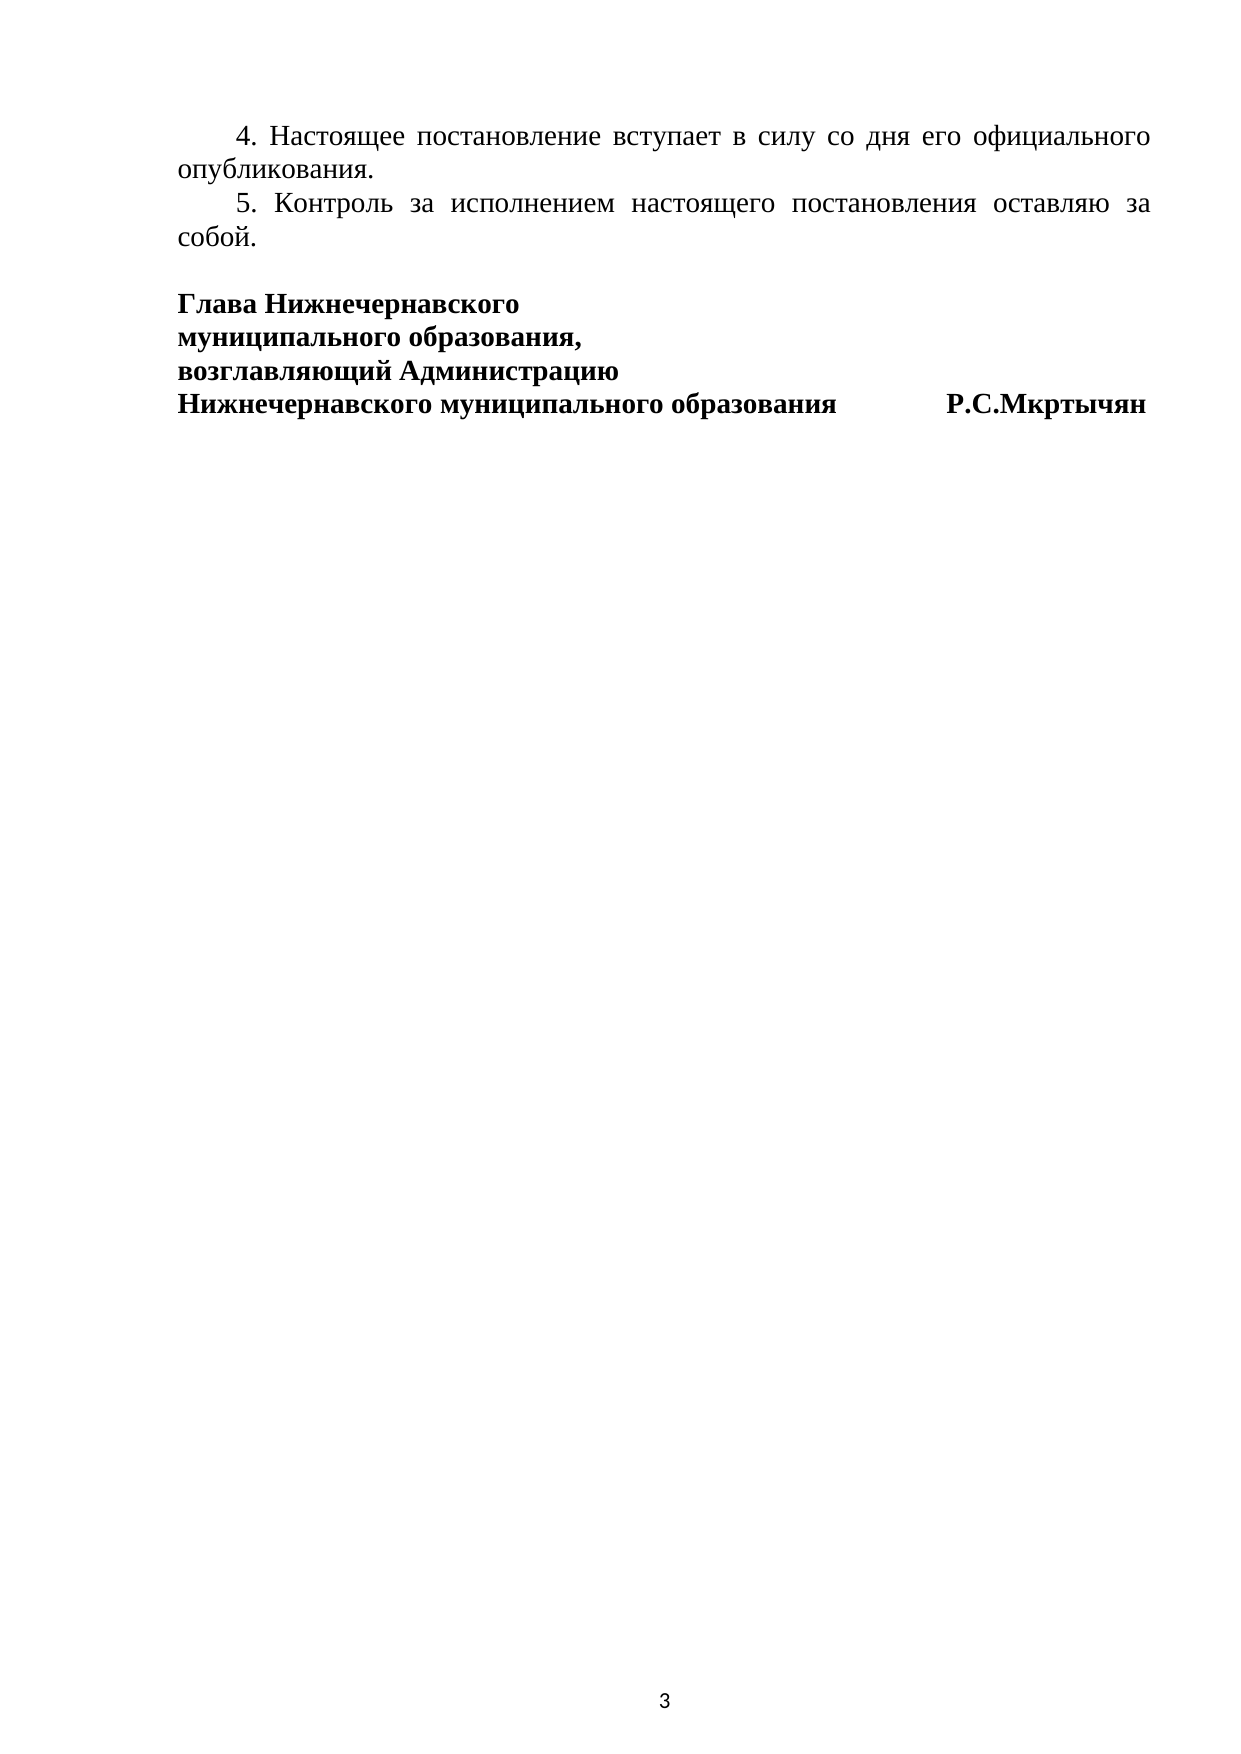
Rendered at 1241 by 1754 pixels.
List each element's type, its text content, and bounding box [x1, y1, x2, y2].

text 5. Контроль за исполнением настоящего постановления оставляю за собой. [177, 185, 1152, 252]
text Нижнечернавского муниципального образования Р.С.Мкртычян [177, 386, 1152, 420]
text Глава Нижнечернавского [177, 286, 1152, 319]
text возглавляющий Администрацию [177, 353, 1152, 386]
text муниципального образования, [177, 319, 1152, 353]
text 4. Настоящее постановление вступает в силу со дня его официального опубликования. [177, 118, 1152, 185]
